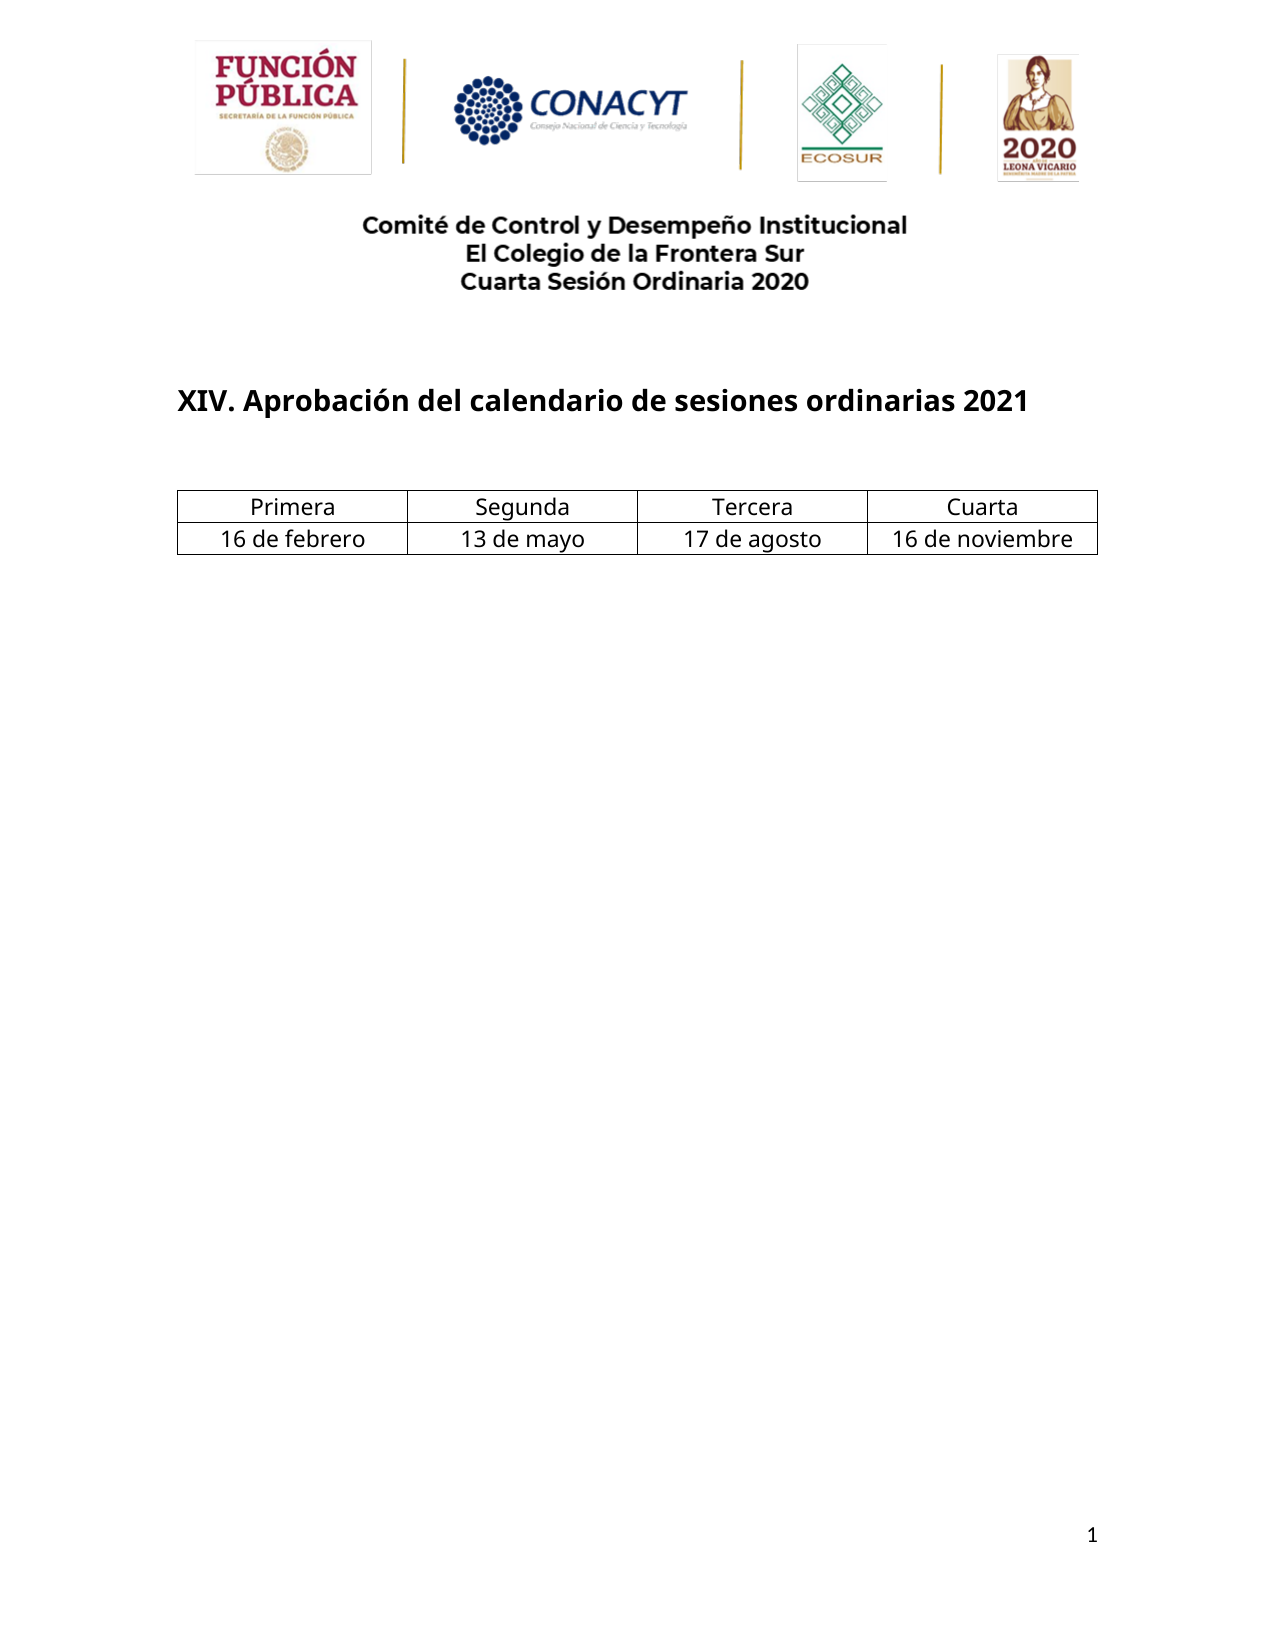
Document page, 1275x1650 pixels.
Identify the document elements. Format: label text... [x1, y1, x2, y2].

table_cell 16 de noviembre [868, 523, 1097, 554]
table_header Tercera [638, 491, 867, 522]
table_cell 13 de mayo [408, 523, 637, 554]
table_cell 17 de agosto [638, 523, 867, 554]
table_header Cuarta [868, 491, 1097, 522]
table_header Primera [178, 491, 407, 522]
text XIV. Aprobación del calendario de sesiones ordinarias 2021 [177, 380, 1098, 419]
table_cell 16 de febrero [178, 523, 407, 554]
table_header Segunda [408, 491, 637, 522]
picture [194, 24, 1081, 343]
